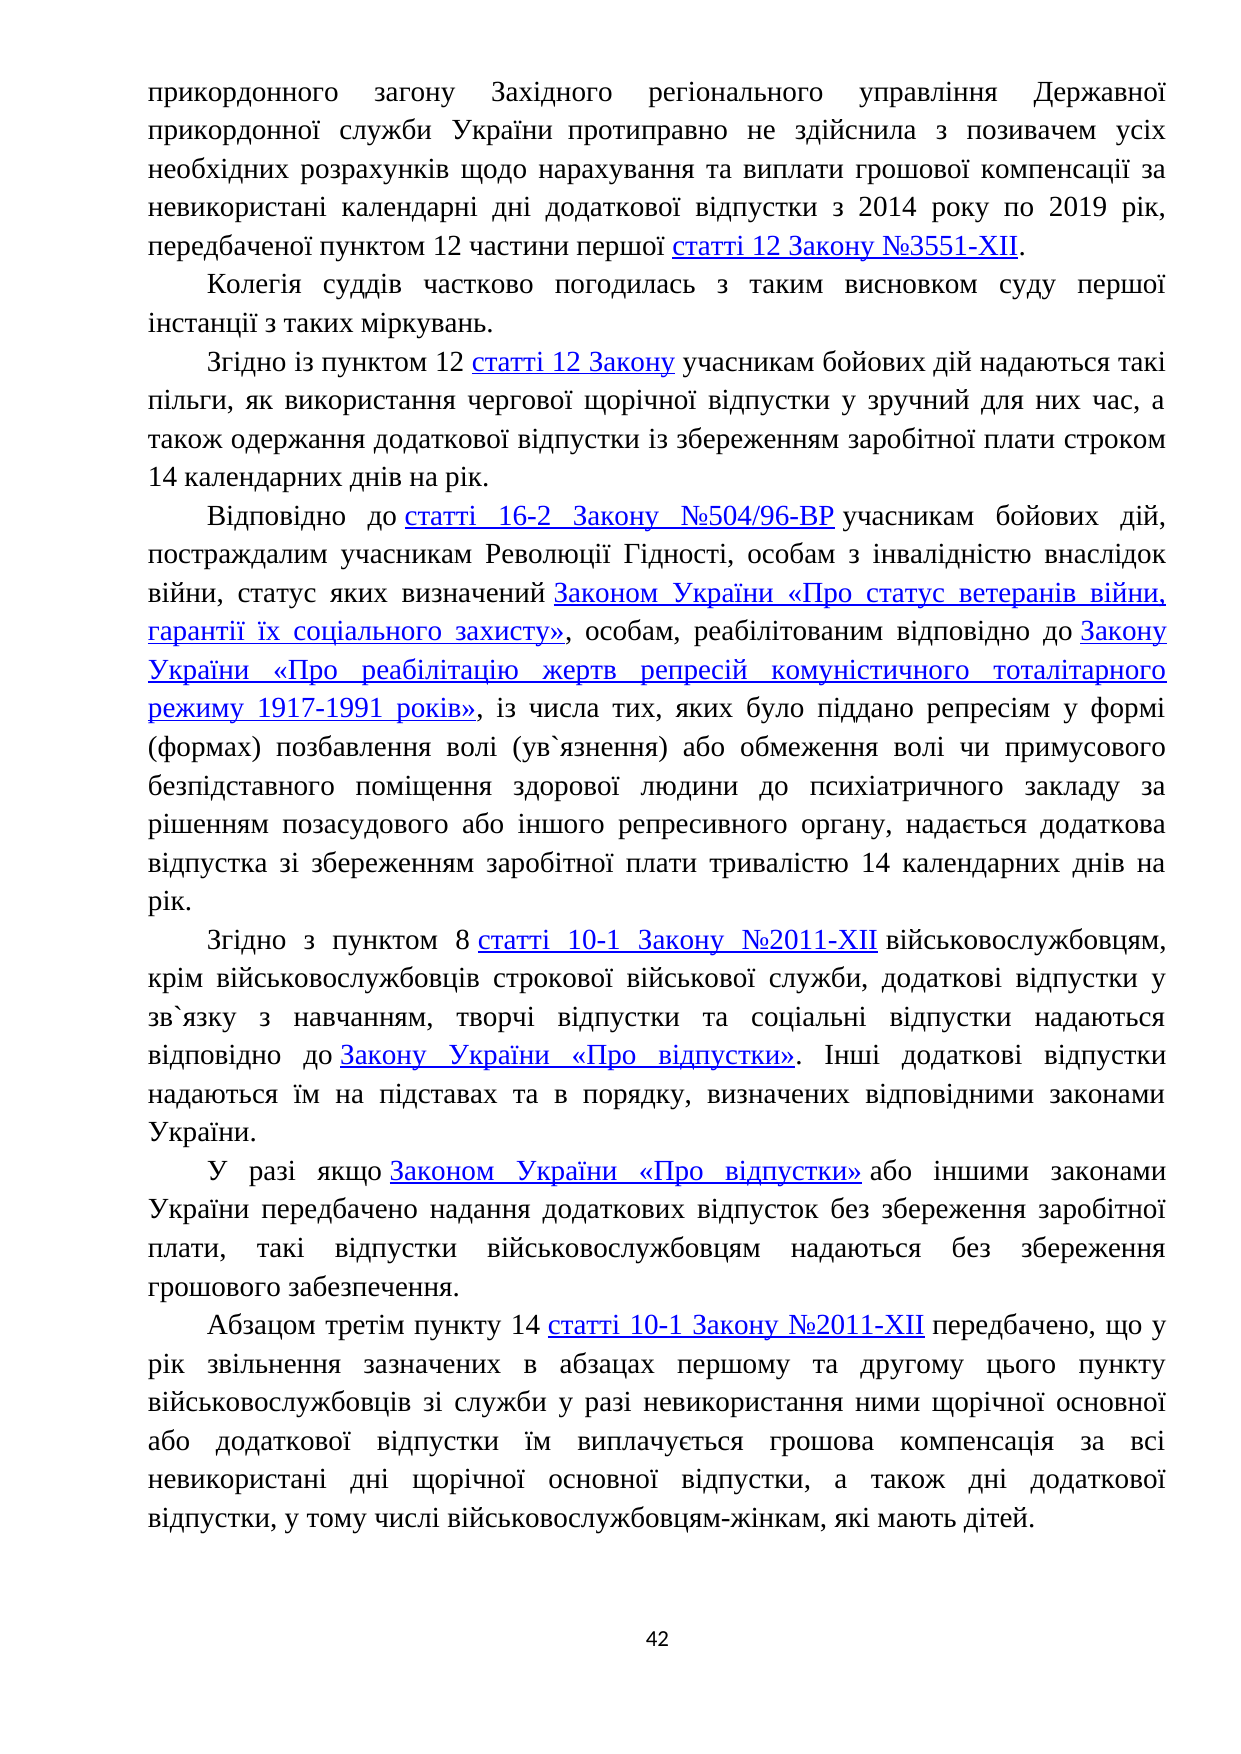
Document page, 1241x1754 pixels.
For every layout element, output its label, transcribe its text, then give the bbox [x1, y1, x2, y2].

text У разі якщо Законом України «Про відпустки» або іншими законами України передбачено надання додаткових відпусток без збереження заробітної плати, такі відпустки військовослужбовцям надаються без збереження грошового забезпечення. [148, 1153, 1167, 1302]
text Згідно з пунктом 8 статті 10-1 Закону №2011-ХІІ військовослужбовцям, крім військовослужбовців строкової військової служби, додаткові відпустки у зв`язку з навчанням, творчі відпустки та соціальні відпустки надаються відповідно до Закону України «Про відпустки». Інші додаткові відпустки надаються їм на підставах та в порядку, визначених відповідними законами України. [148, 922, 1167, 1148]
text Згідно із пунктом 12 статті 12 Закону учасникам бойових дій надаються такі пільги, як використання чергової щорічної відпустки у зручний для них час, а також одержання додаткової відпустки із збереженням заробітної плати строком 14 календарних днів на рік. [148, 344, 1167, 493]
text Відповідно до статті 16-2 Закону №504/96-ВР учасникам бойових дій, постраждалим учасникам Революції Гідності, особам з інвалідністю внаслідок війни, статус яких визначений Законом України «Про статус ветеранів війни, гарантії їх соціального захисту», особам, реабілітованим відповідно до Закону України «Про реабілітацію жертв репресій комуністичного тоталітарного режиму 1917-1991 років», із числа тих, яких було піддано репресіям у формі (формах) позбавлення волі (ув`язнення) або обмеження волі чи примусового безпідставного поміщення здорової людини до психіатричного закладу за рішенням позасудового або іншого репресивного органу, надається додаткова відпустка зі збереженням заробітної плати тривалістю 14 календарних днів на рік. [148, 683, 1167, 917]
text Колегія суддів частково погодилась з таким висновком суду першої інстанції з таких міркувань. [148, 267, 1167, 339]
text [148, 74, 1167, 262]
text Абзацом третім пункту 14 статті 10-1 Закону №2011-ХІІ передбачено, що у рік звільнення зазначених в абзацах першому та другому цього пункту військовослужбовців зі служби у разі невикористання ними щорічної основної або додаткової відпустки їм виплачується грошова компенсація за всі невикористані дні щорічної основної відпустки, а також дні додаткової відпустки, у тому числі військовослужбовцям-жінкам, які мають дітей. [148, 1307, 1167, 1533]
text Відповідно до статті 16-2 Закону №504/96-ВР учасникам бойових дій, постраждалим учасникам Революції Гідності, особам з інвалідністю внаслідок війни, статус яких визначений Законом України «Про статус ветеранів війни, гарантії їх соціального захисту», особам, реабілітованим відповідно до Закону України «Про реабілітацію жертв репресій комуністичного тоталітарного режиму 1917-1991 років», із числа тих, яких було піддано репресіям у формі (формах) позбавлення волі (ув`язнення) або обмеження волі чи примусового безпідставного поміщення здорової людини до психіатричного закладу за рішенням позасудового або іншого репресивного органу, надається додаткова відпустка зі збереженням заробітної плати тривалістю 14 календарних днів на рік. [148, 498, 1167, 681]
